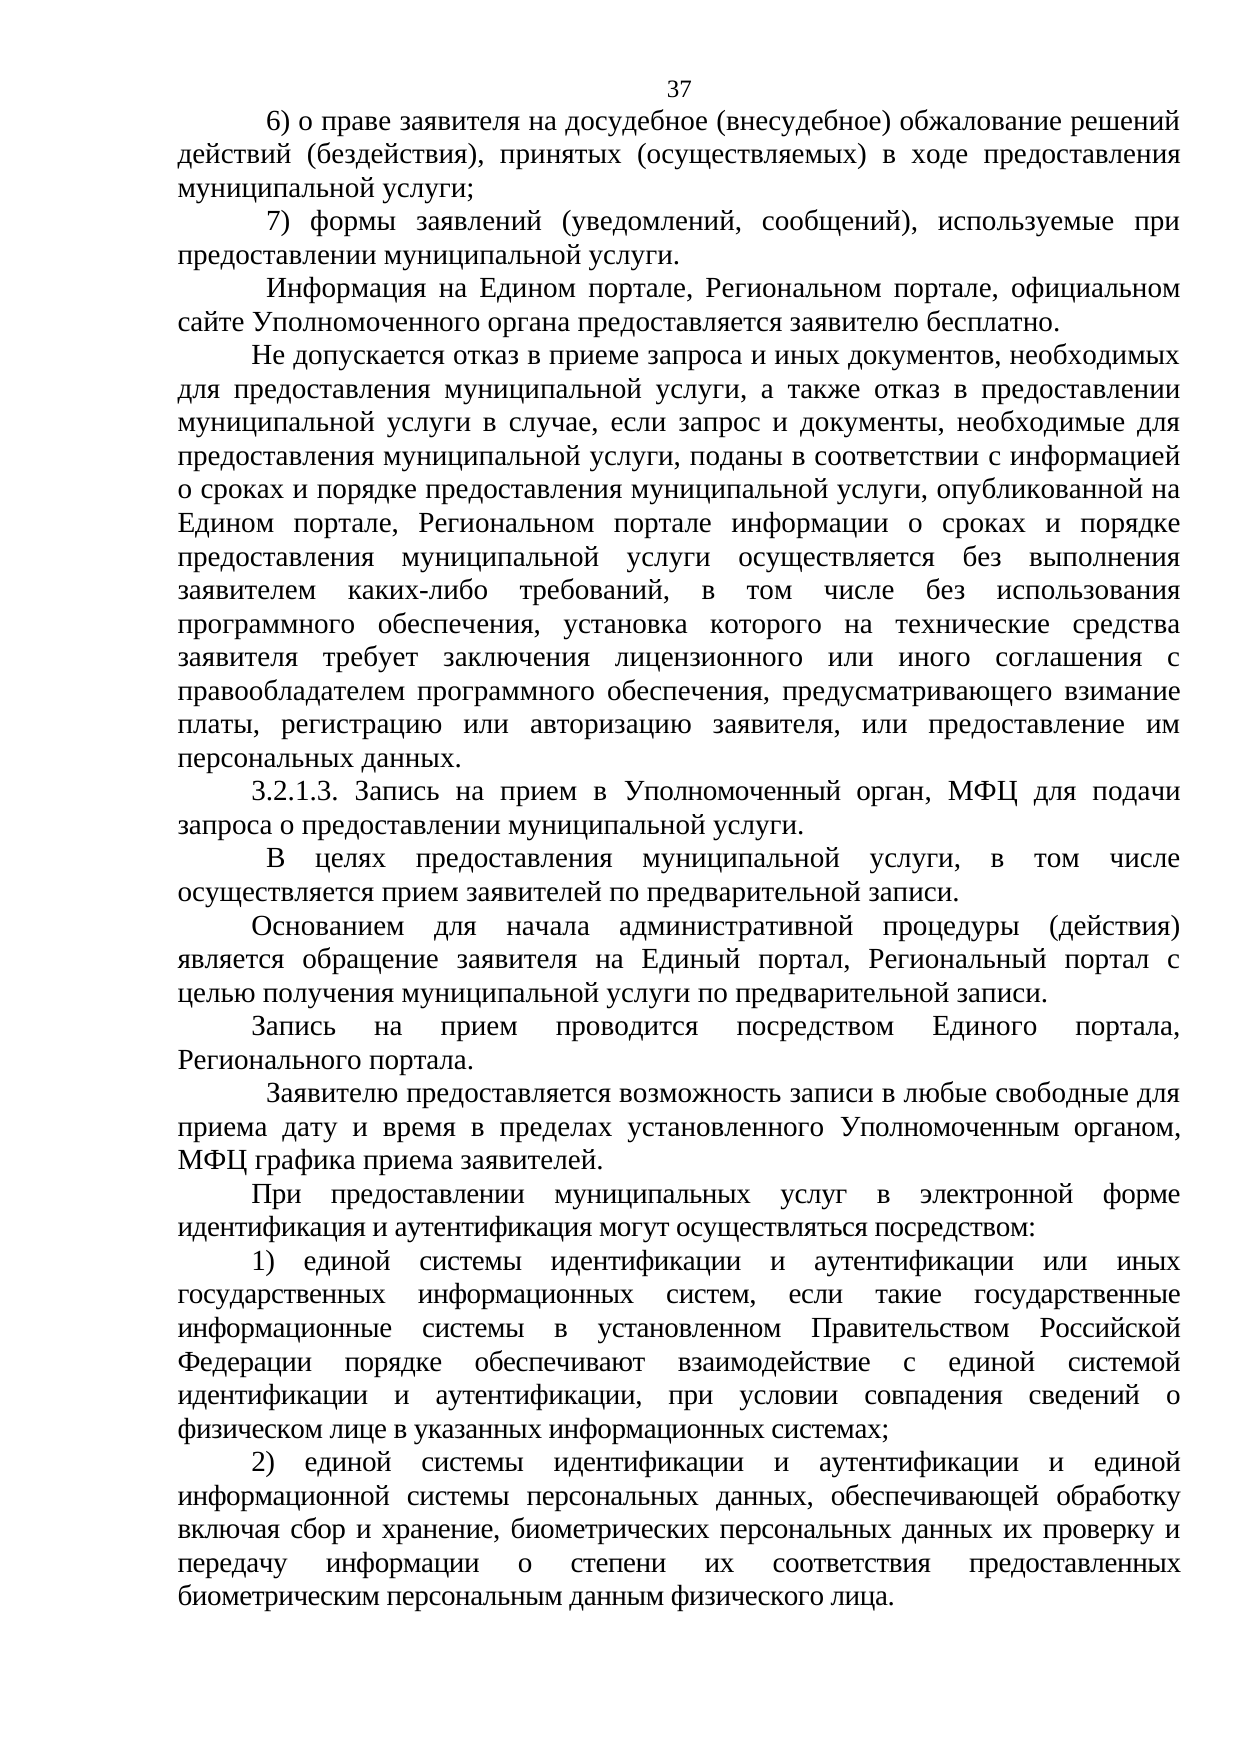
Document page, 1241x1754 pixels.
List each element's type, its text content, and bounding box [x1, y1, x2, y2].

text Запись на прием проводится посредством Единого портала, Регионального портала. [177, 1008, 1181, 1075]
text Заявителю предоставляется возможность записи в любые свободные для приема дату и время в пределах установленного Уполномоченным органом, МФЦ графика приема заявителей. [177, 1075, 1181, 1176]
text Информация на Едином портале, Региональном портале, официальном сайте Уполномоченного органа предоставляется заявителю бесплатно. [177, 270, 1181, 337]
text 1) единой системы идентификации и аутентификации или иных государственных информационных систем, если такие государственные информационные системы в установленном Правительством Российской Федерации порядке обеспечивают взаимодействие с единой системой идентификации и аутентификации, при условии совпадения сведений о физическом лице в указанных информационных системах; [177, 1243, 1181, 1444]
text 6) о праве заявителя на досудебное (внесудебное) обжалование решений действий (бездействия), принятых (осуществляемых) в ходе предоставления муниципальной услуги; [177, 103, 1181, 203]
text Основанием для начала административной процедуры (действия) является обращение заявителя на Единый портал, Региональный портал с целью получения муниципальной услуги по предварительной записи. [177, 908, 1181, 1008]
text 3.2.1.3. Запись на прием в Уполномоченный орган, МФЦ для подачи запроса о предоставлении муниципальной услуги. [177, 773, 1181, 841]
text 7) формы заявлений (уведомлений, сообщений), используемые при предоставлении муниципальной услуги. [177, 203, 1181, 270]
text В целях предоставления муниципальной услуги, в том числе осуществляется прием заявителей по предварительной записи. [177, 841, 1181, 908]
text Не допускается отказ в приеме запроса и иных документов, необходимых для предоставления муниципальной услуги, а также отказ в предоставлении муниципальной услуги в случае, если запрос и документы, необходимые для предоставления муниципальной услуги, поданы в соответствии с информацией о сроках и порядке предоставления муниципальной услуги, опубликованной на Едином портале, Региональном портале информации о сроках и порядке предоставления муниципальной услуги осуществляется без выполнения заявителем каких-либо требований, в том числе без использования программного обеспечения, установка которого на технические средства заявителя требует заключения лицензионного или иного соглашения с правообладателем программного обеспечения, предусматривающего взимание платы, регистрацию или авторизацию заявителя, или предоставление им персональных данных. [177, 337, 1181, 773]
text 2) единой системы идентификации и аутентификации и единой информационной системы персональных данных, обеспечивающей обработку включая сбор и хранение, биометрических персональных данных их проверку и передачу информации о степени их соответствия предоставленных биометрическим персональным данным физического лица. [177, 1444, 1181, 1612]
text При предоставлении муниципальных услуг в электронной форме идентификация и аутентификация могут осуществляться посредством: [177, 1176, 1181, 1243]
